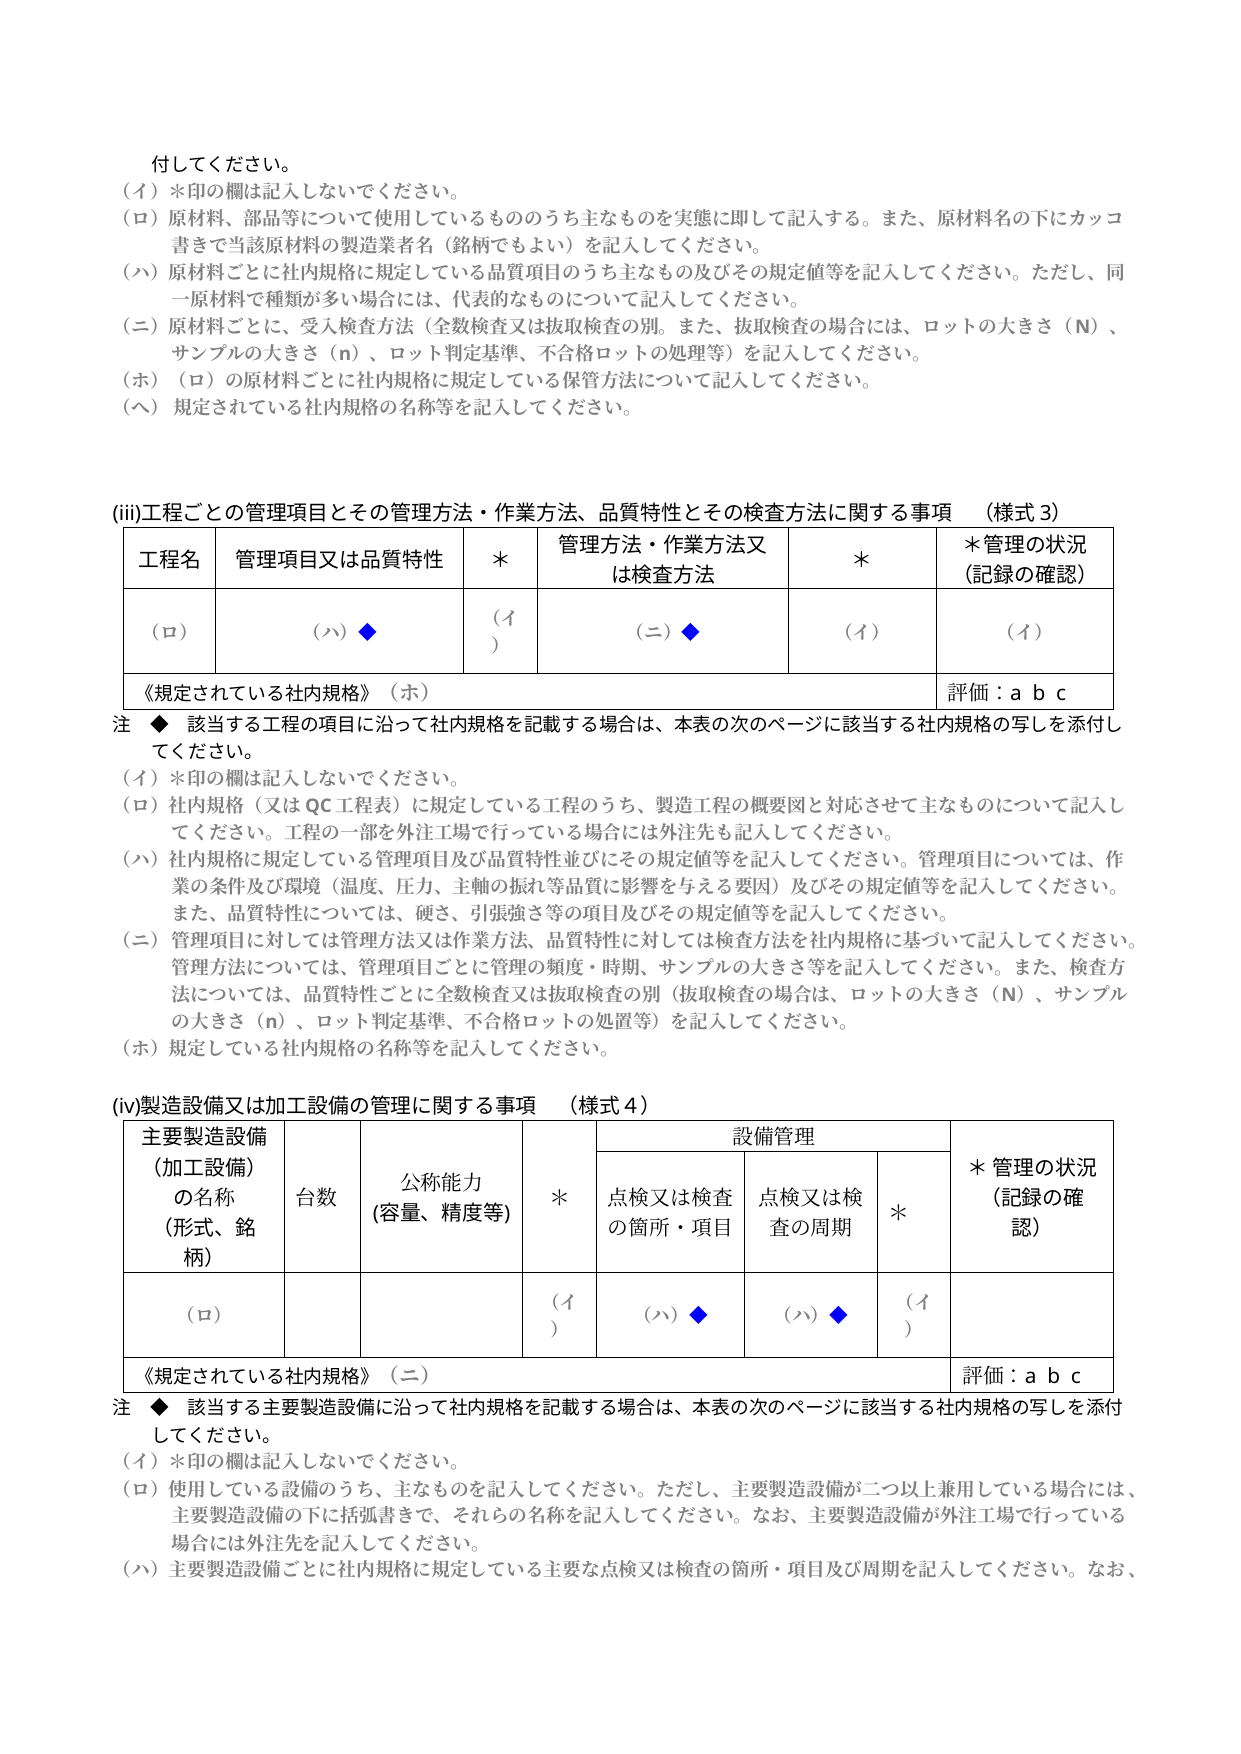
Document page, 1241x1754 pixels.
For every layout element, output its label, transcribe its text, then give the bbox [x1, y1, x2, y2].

table_cell 点検又は検査の周期 [745, 1152, 877, 1272]
table_header ＊ [523, 1121, 596, 1272]
table_cell （ロ） [124, 589, 215, 673]
table_header 台数 [285, 1121, 360, 1272]
table_cell （ハ）◆ [216, 589, 463, 673]
table_cell （イ） [789, 589, 936, 673]
table_cell [285, 1273, 360, 1357]
text （ホ）規定している社内規格の名称等を記入してください。 [112, 1034, 1128, 1061]
table_header 管理方法・作業方法又は検査方法 [538, 528, 788, 588]
table_cell 評価：a b c [937, 674, 1113, 709]
table_header 主要製造設備（加工設備）の名称 （形式、銘柄） [124, 1121, 284, 1272]
table_cell [951, 1273, 1113, 1357]
table_cell ＊ [878, 1152, 950, 1272]
text 注 ◆ 該当する工程の項目に沿って社内規格を記載する場合は、本表の次のページに該当する社内規格の写しを添付してください。 [112, 710, 1128, 764]
table_cell [361, 1273, 522, 1357]
table_cell 評価：a b c [951, 1358, 1113, 1392]
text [112, 1555, 1128, 1582]
text （ロ）社内規格（又はQC工程表）に規定している工程のうち、製造工程の概要図と対応させて主なものについて記入してください。工程の一部を外注工場で行っている場合には外注先も記入してください。 [112, 791, 1128, 845]
text （イ）＊印の欄は記入しないでください。 [112, 1447, 1128, 1474]
text 注 ◆ 該当する主要製造設備に沿って社内規格を記載する場合は、本表の次のページに該当する社内規格の写しを添付してください。 [112, 1393, 1128, 1447]
text (iii)工程ごとの管理項目とその管理方法・作業方法、品質特性とその検査方法に関する事項 （様式3） [112, 497, 1128, 527]
table_header ＊ [464, 528, 537, 588]
table_cell （イ） [464, 589, 537, 673]
text （ハ）原材料ごとに社内規格に規定している品質項目のうち主なもの及びその規定値等を記入してください。ただし、同一原材料で種類が多い場合には、代表的なものについて記入してください。 [112, 258, 1128, 312]
table_cell 《規定されている社内規格》（ニ） [124, 1358, 950, 1392]
text （イ）＊印の欄は記入しないでください。 [112, 764, 1128, 791]
text (iv)製造設備又は加工設備の管理に関する事項 （様式４） [112, 1089, 1128, 1119]
table_header 公称能力 (容量、精度等) [361, 1121, 522, 1272]
table_header ＊管理の状況 （記録の確認） [937, 528, 1113, 588]
table_cell （ニ）◆ [538, 589, 788, 673]
table_header 工程名 [124, 528, 215, 588]
table_cell （ハ）◆ [597, 1273, 744, 1357]
table_header 設備管理 [597, 1121, 950, 1151]
table_header ＊ 管理の状況 （記録の確認） [951, 1121, 1113, 1272]
text （ロ）原材料、部品等について使用しているもののうち主なものを実態に即して記入する。また、原材料名の下にカッコ書きで当該原材料の製造業者名（銘柄でもよい）を記入してください。 [112, 204, 1128, 258]
text （ハ）社内規格に規定している管理項目及び品質特性並びにその規定値等を記入してください。管理項目については、作業の条件及び環境（温度、圧力、主軸の振れ等品質に影響を与える要因）及びその規定値等を記入してください。また、品質特性については、硬さ、引張強さ等の項目及びその規定値等を記入してください。 [112, 845, 1128, 926]
table_cell （ロ） [124, 1273, 284, 1357]
text （イ）＊印の欄は記入しないでください。 [112, 177, 1128, 204]
text （ニ） 管理項目に対しては管理方法又は作業方法、品質特性に対しては検査方法を社内規格に基づいて記入してください。管理方法については、管理項目ごとに管理の頻度・時期、サンプルの大きさ等を記入してください。また、検査方法については、品質特性ごとに全数検査又は抜取検査の別（抜取検査の場合は、ロットの大きさ（N）、サンプルの大きさ（n）、ロット判定基準、不合格ロットの処置等）を記入してください。 [112, 926, 1128, 1034]
table_cell 《規定されている社内規格》（ホ） [124, 674, 936, 709]
text （ホ）（ロ）の原材料ごとに社内規格に規定している保管方法について記入してください。 [112, 366, 1128, 393]
table_header 管理項目又は品質特性 [216, 528, 463, 588]
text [112, 150, 1128, 177]
table_cell （イ） [937, 589, 1113, 673]
text （へ） 規定されている社内規格の名称等を記入してください。 [112, 393, 1128, 420]
table_cell （イ） [878, 1273, 950, 1357]
text （ニ）原材料ごとに、受入検査方法（全数検査又は抜取検査の別。また、抜取検査の場合には、ロットの大きさ（N）、サンプルの大きさ（n）、ロット判定基準、不合格ロットの処理等）を記入してください。 [112, 312, 1128, 366]
table_cell （ハ）◆ [745, 1273, 877, 1357]
text （ロ）使用している設備のうち、主なものを記入してください。ただし、主要製造設備が二つ以上兼用している場合には、主要製造設備の下に括弧書きで、それらの名称を記入してください。なお、主要製造設備が外注工場で行っている場合には外注先を記入してください。 [112, 1474, 1128, 1555]
table_cell 点検又は検査の箇所・項目 [597, 1152, 744, 1272]
table_cell （イ） [523, 1273, 596, 1357]
table_header ＊ [789, 528, 936, 588]
